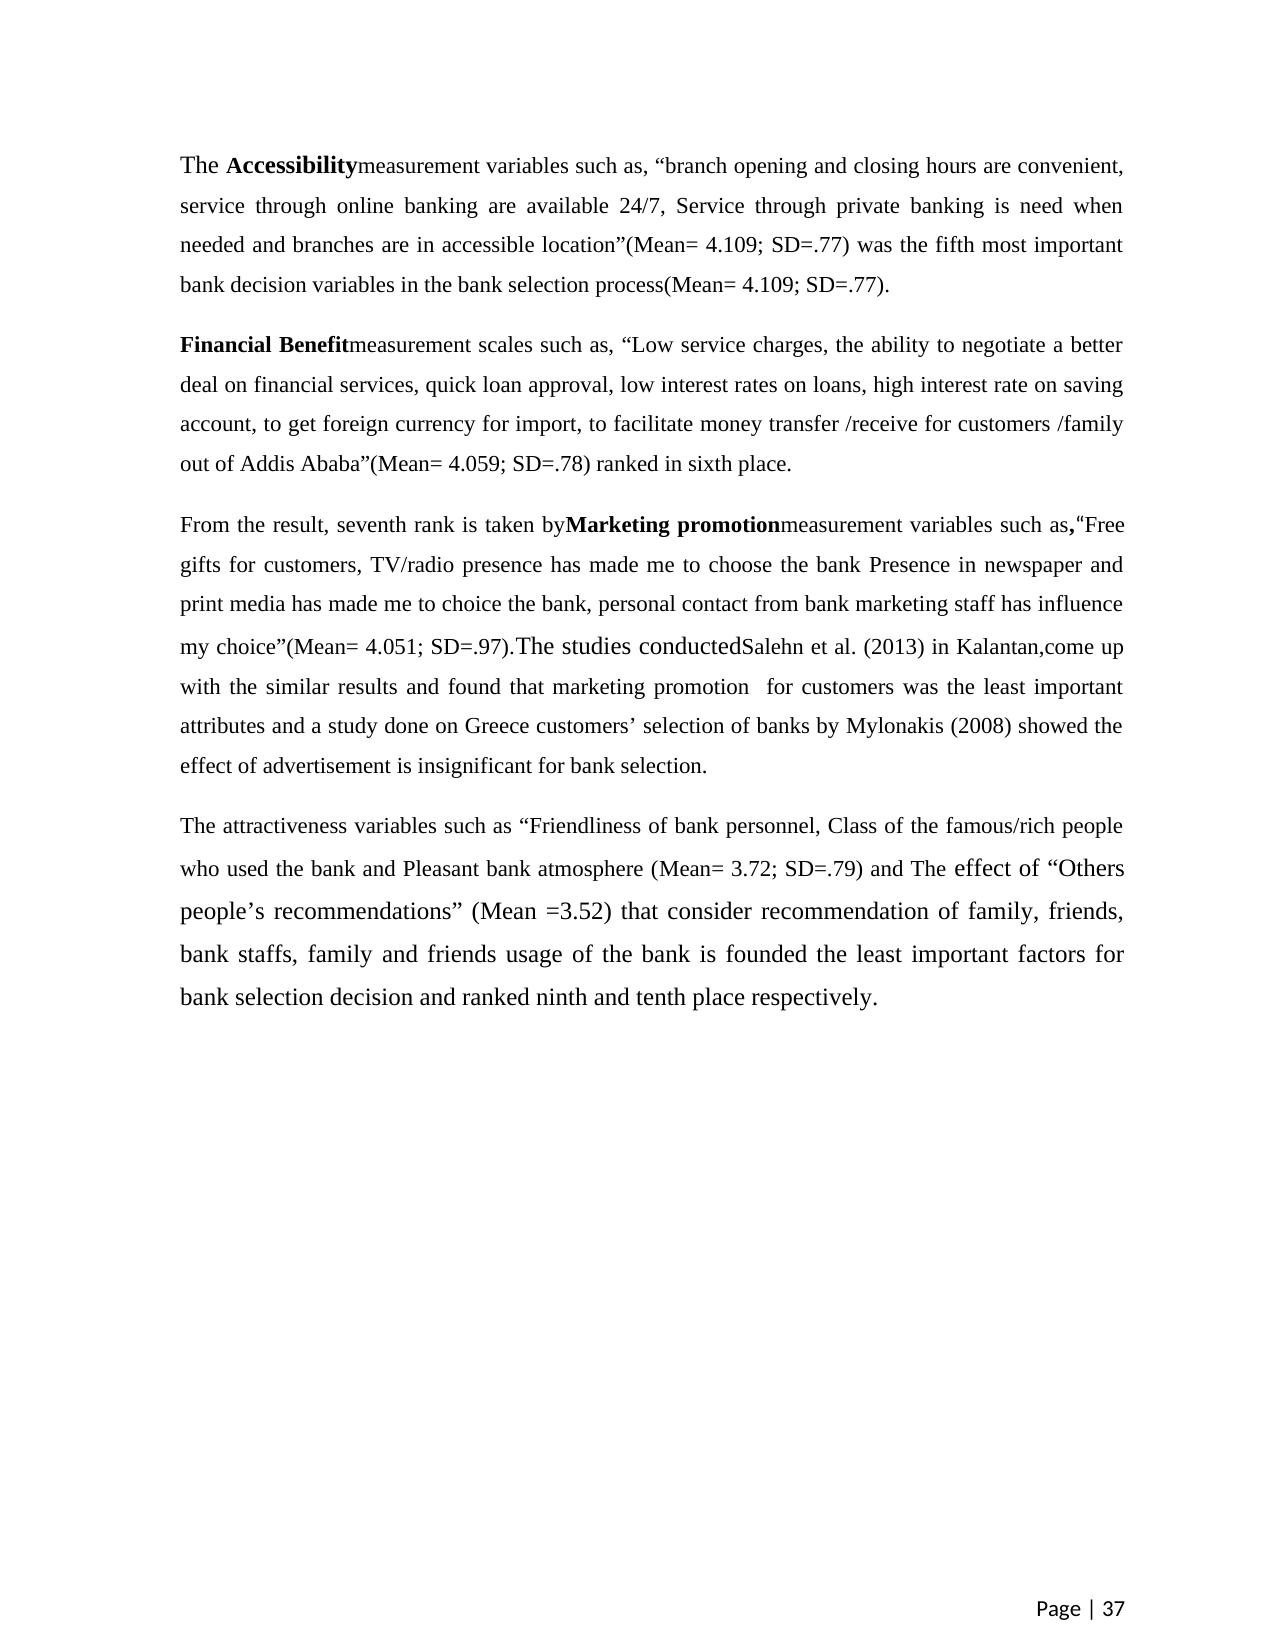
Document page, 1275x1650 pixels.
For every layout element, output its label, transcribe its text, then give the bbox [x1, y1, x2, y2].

text Financial Benefitmeasurement scales such as, “Low service charges, the ability to negotiate a better deal on financial services, quick loan approval, low interest rates on loans, high interest rate on saving account, to get foreign currency for import, to facilitate money transfer /receive for customers /family out of Addis Ababa”(Mean= 4.059; SD=.78) ranked in sixth place. [180, 331, 1125, 476]
text From the result, seventh rank is taken byMarketing promotionmeasurement variables such as,“Free gifts for customers, TV/radio presence has made me to choose the bank Presence in newspaper and print media has made me to choice the bank, personal contact from bank marketing staff has influence my choice”(Mean= 4.051; SD=.97).The studies conductedSalehn et al. (2013) in Kalantan,come up with the similar results and found that marketing promotion for customers was the least important attributes and a study done on Greece customers’ selection of banks by Mylonakis (2008) showed the effect of advertisement is insignificant for bank selection. [180, 510, 1125, 778]
text The attractiveness variables such as “Friendliness of bank personnel, Class of the famous/rich people who used the bank and Pleasant bank atmosphere (Mean= 3.72; SD=.79) and The effect of “Others people’s recommendations” (Mean =3.52) that consider recommendation of family, friends, bank staffs, family and friends usage of the bank is founded the least important factors for bank selection decision and ranked ninth and tenth place respectively. [180, 812, 1125, 1011]
text The Accessibilitymeasurement variables such as, “branch opening and closing hours are convenient, service through online banking are available 24/7, Service through private banking is need when needed and branches are in accessible location”(Mean= 4.109; SD=.77) was the fifth most important bank decision variables in the bank selection process(Mean= 4.109; SD=.77). [180, 150, 1125, 297]
